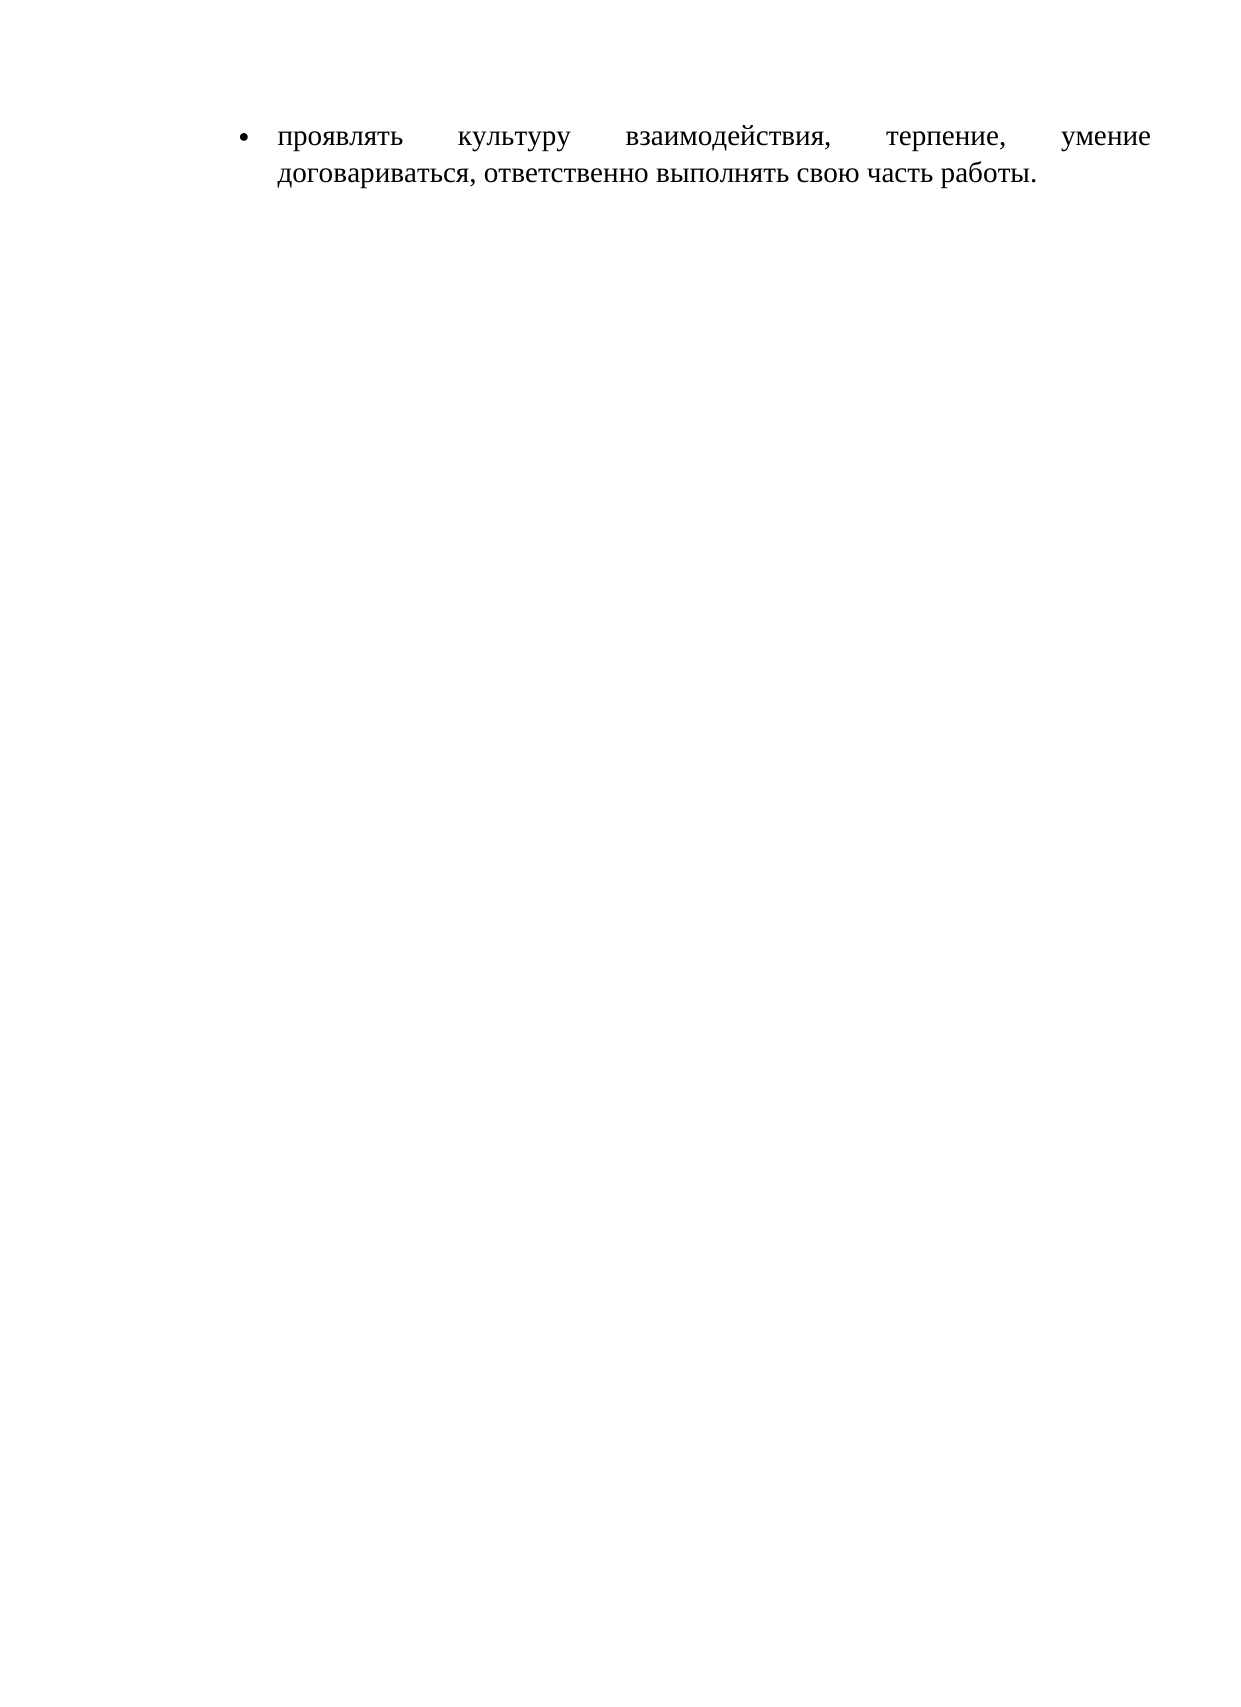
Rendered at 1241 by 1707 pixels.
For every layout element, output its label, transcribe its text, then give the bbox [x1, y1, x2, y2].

list проявлять культуру взаимодействия, терпение, умение договариваться, ответственно выполнять свою часть работы. [240, 118, 1152, 188]
